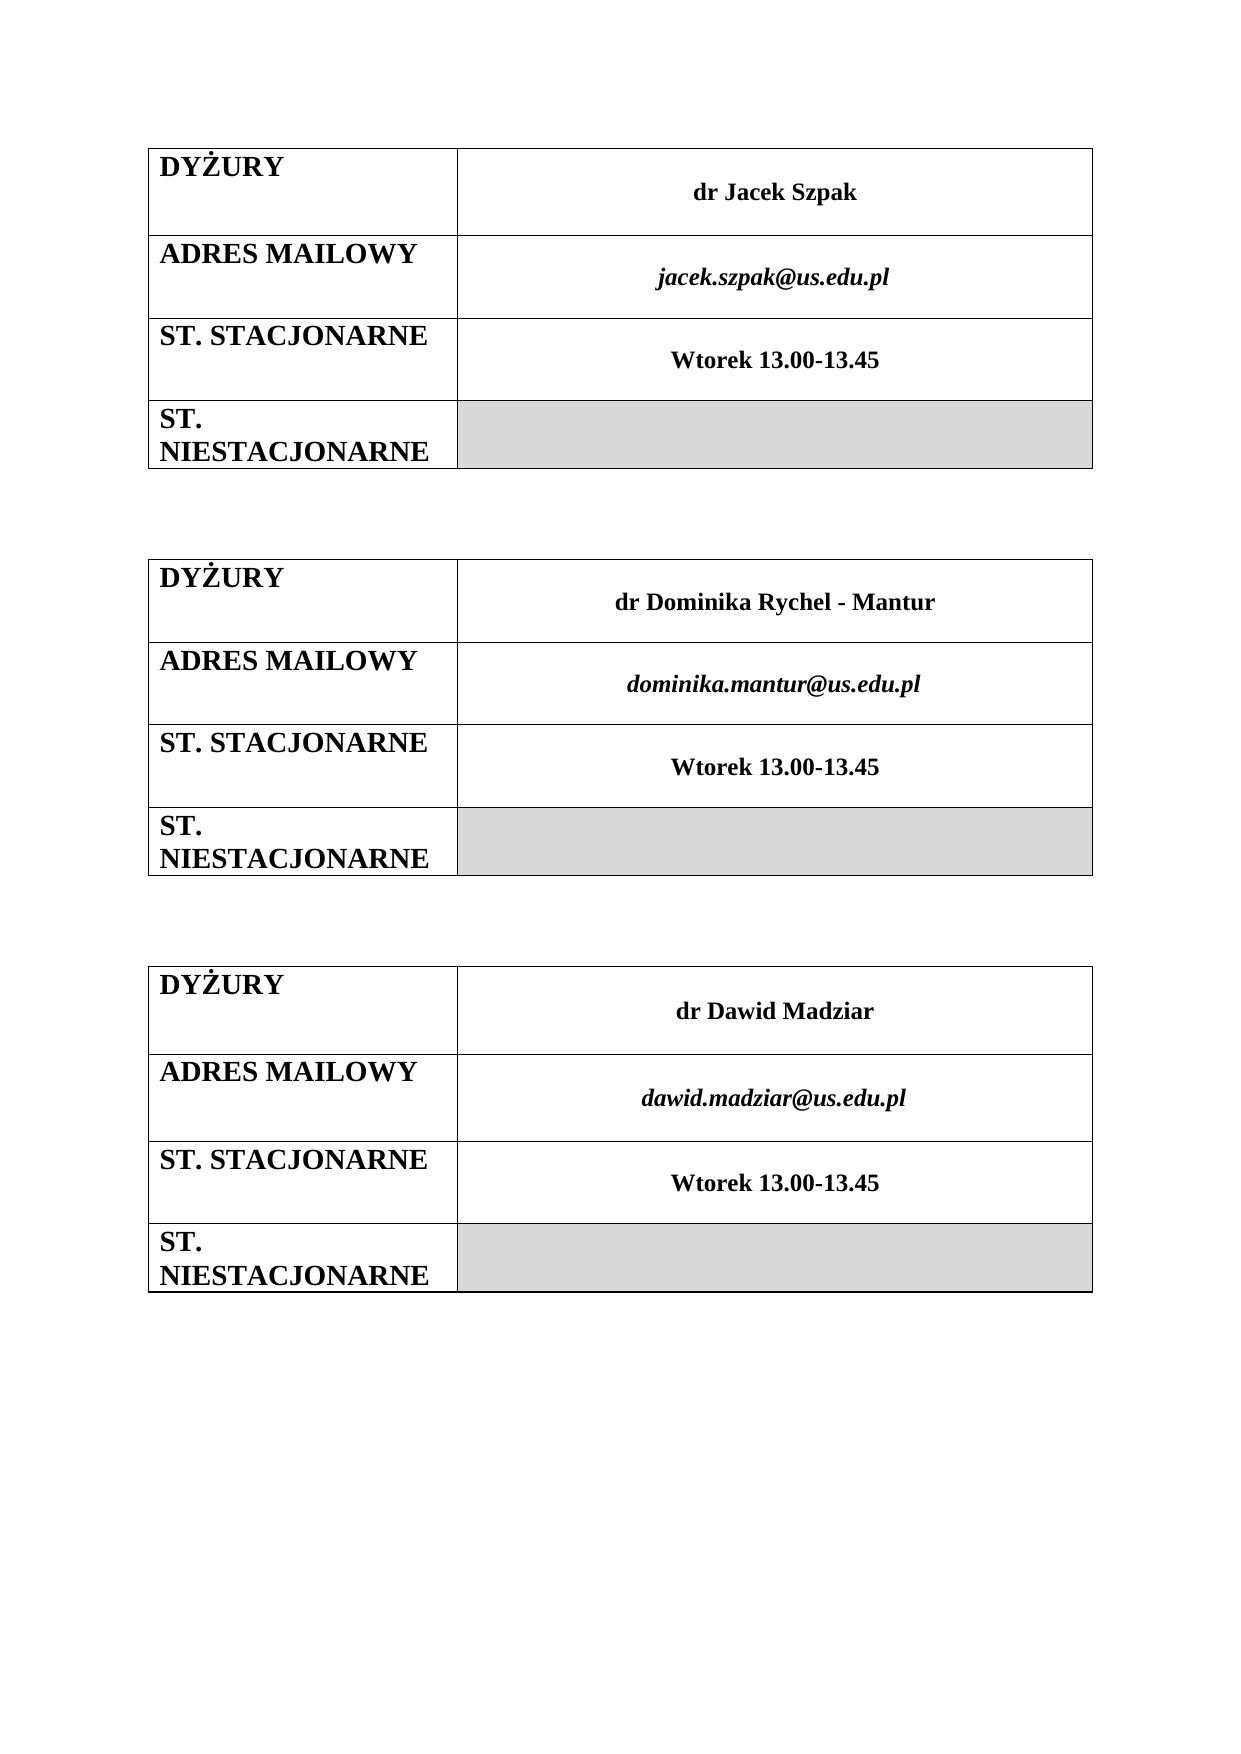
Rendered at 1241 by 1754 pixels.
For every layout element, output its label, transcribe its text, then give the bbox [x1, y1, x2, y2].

table_cell Wtorek 13.00-13.45 [458, 725, 1092, 807]
table_cell ST. STACJONARNE [149, 319, 457, 400]
table_cell ADRES MAILOWY [149, 236, 457, 317]
table_cell jacek.szpak@us.edu.pl [458, 236, 1092, 317]
table_cell ST. STACJONARNE [149, 725, 457, 807]
table_cell ST. NIESTACJONARNE [149, 1224, 457, 1291]
table_cell ST. NIESTACJONARNE [149, 808, 457, 875]
table_header dr Dawid Madziar [458, 967, 1092, 1053]
table_cell ST. NIESTACJONARNE [149, 401, 457, 468]
table_cell dawid.madziar@us.edu.pl [458, 1055, 1092, 1141]
table_cell [458, 1224, 1092, 1291]
table_header DYŻURY [149, 149, 457, 235]
table_cell ST. STACJONARNE [149, 1142, 457, 1223]
table_cell Wtorek 13.00-13.45 [458, 1142, 1092, 1223]
table_cell dominika.mantur@us.edu.pl [458, 643, 1092, 724]
table_header DYŻURY [149, 560, 457, 642]
table_cell Wtorek 13.00-13.45 [458, 319, 1092, 400]
table_cell ADRES MAILOWY [149, 1055, 457, 1141]
table_header dr Jacek Szpak [458, 149, 1092, 235]
table_header dr Dominika Rychel - Mantur [458, 560, 1092, 642]
table_cell [458, 808, 1092, 875]
table_header DYŻURY [149, 967, 457, 1053]
table_cell ADRES MAILOWY [149, 643, 457, 724]
table_cell [458, 401, 1092, 468]
